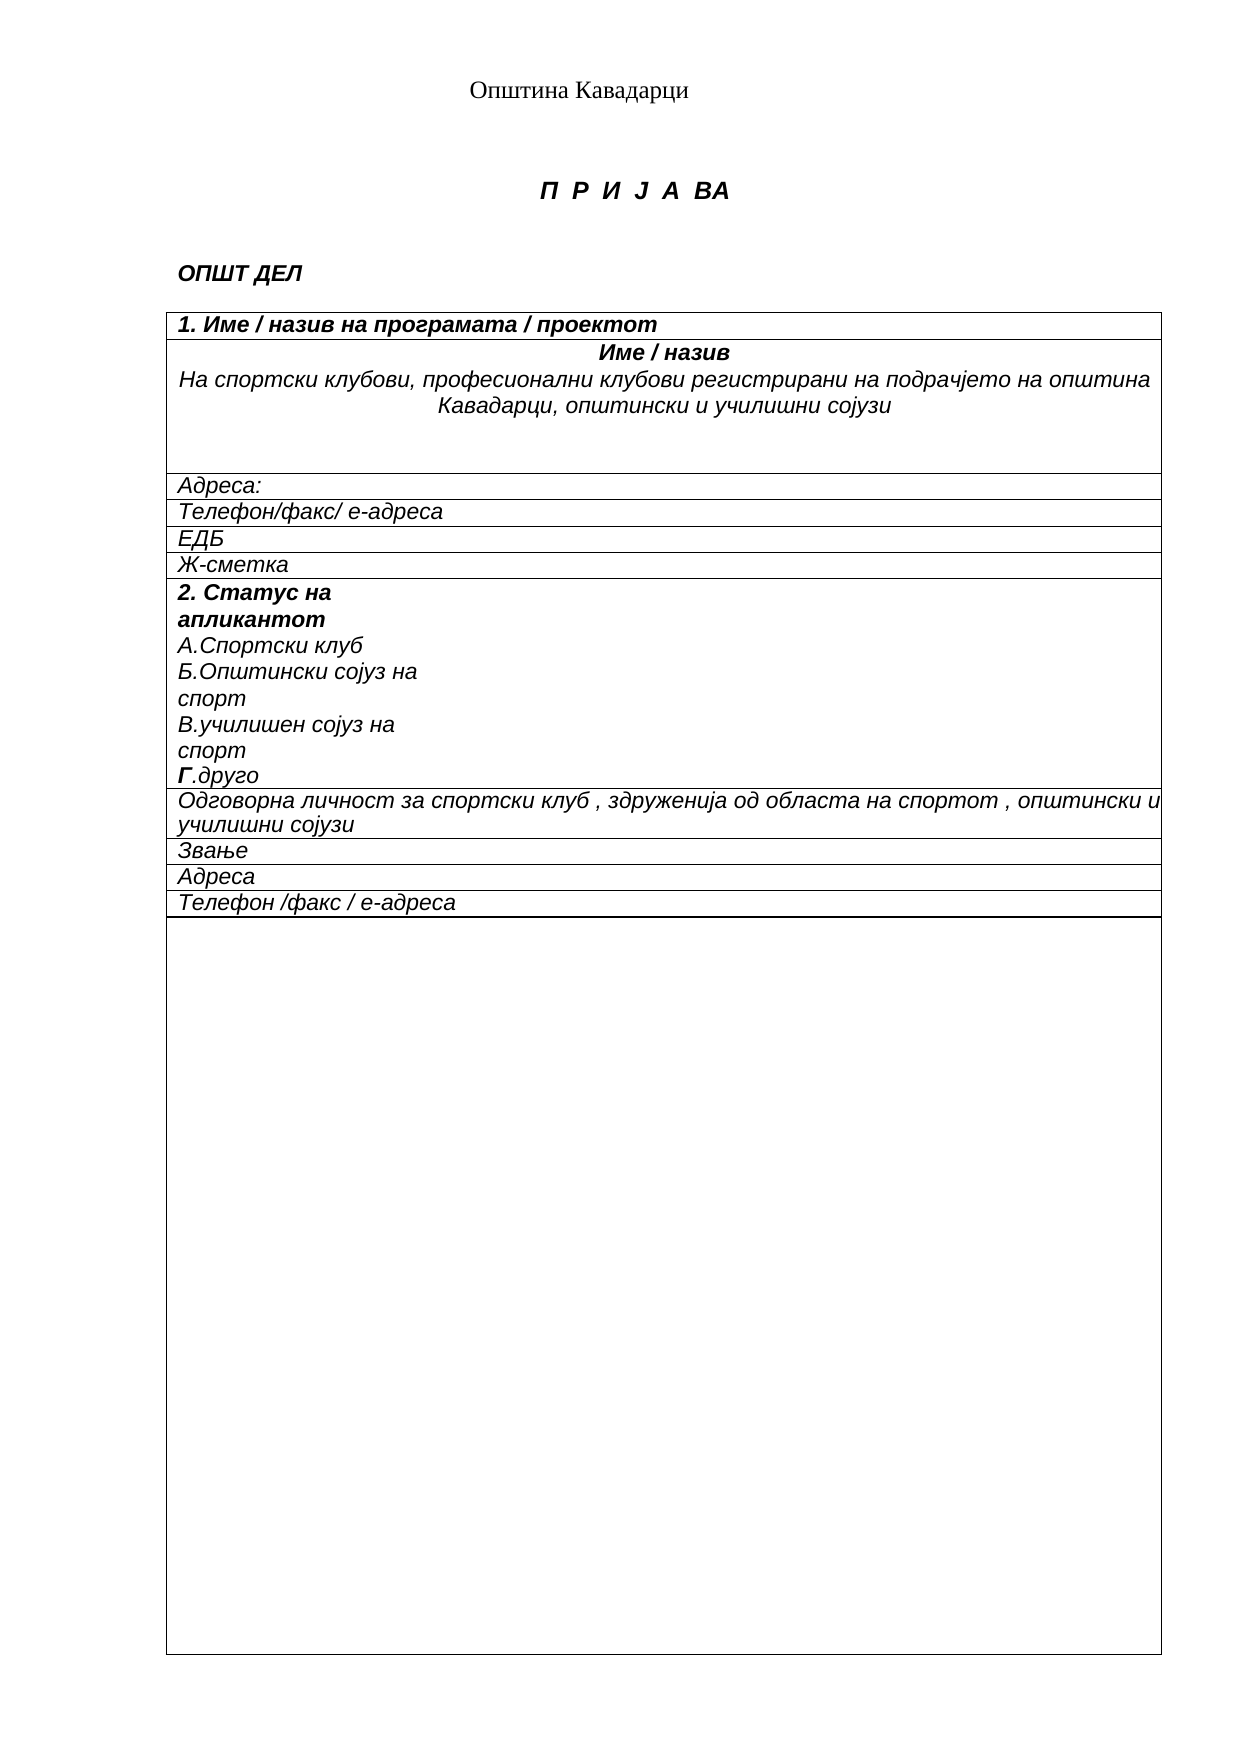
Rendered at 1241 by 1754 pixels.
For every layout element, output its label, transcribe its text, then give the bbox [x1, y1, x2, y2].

table_cell Телефон/факс/ е-адреса [167, 500, 1161, 526]
table_cell 2. Статус на апликантот А.Спортски клуб Б.Општински сојуз на спорт В.училишен сојуз на спорт Г.друго [167, 579, 1161, 788]
table_cell ЕДБ [167, 527, 1161, 552]
table_cell [167, 918, 1161, 1654]
table_cell Телефон /факс / е-адреса [167, 891, 1161, 916]
table_cell Адреса: [167, 474, 1161, 499]
subtitle ОПШТ ДЕЛ [177, 259, 1173, 286]
text П Р И Ј А ВА [435, 176, 835, 204]
table_cell Име / назив На спортски клубови, професионални клубови регистрирани на подрачјето на општина Кавадарци, општински и училишни сојузи [167, 340, 1161, 473]
table_cell Адреса [167, 865, 1161, 890]
table_cell Ж-сметка [167, 553, 1161, 578]
table_header 1. Име / назив на програмата / проектот [167, 313, 1161, 339]
table_cell Звање [167, 839, 1161, 864]
table_cell Одговорна личност за спортски клуб , здруженија од областа на спортот , општински и училишни сојузи [167, 789, 1161, 838]
